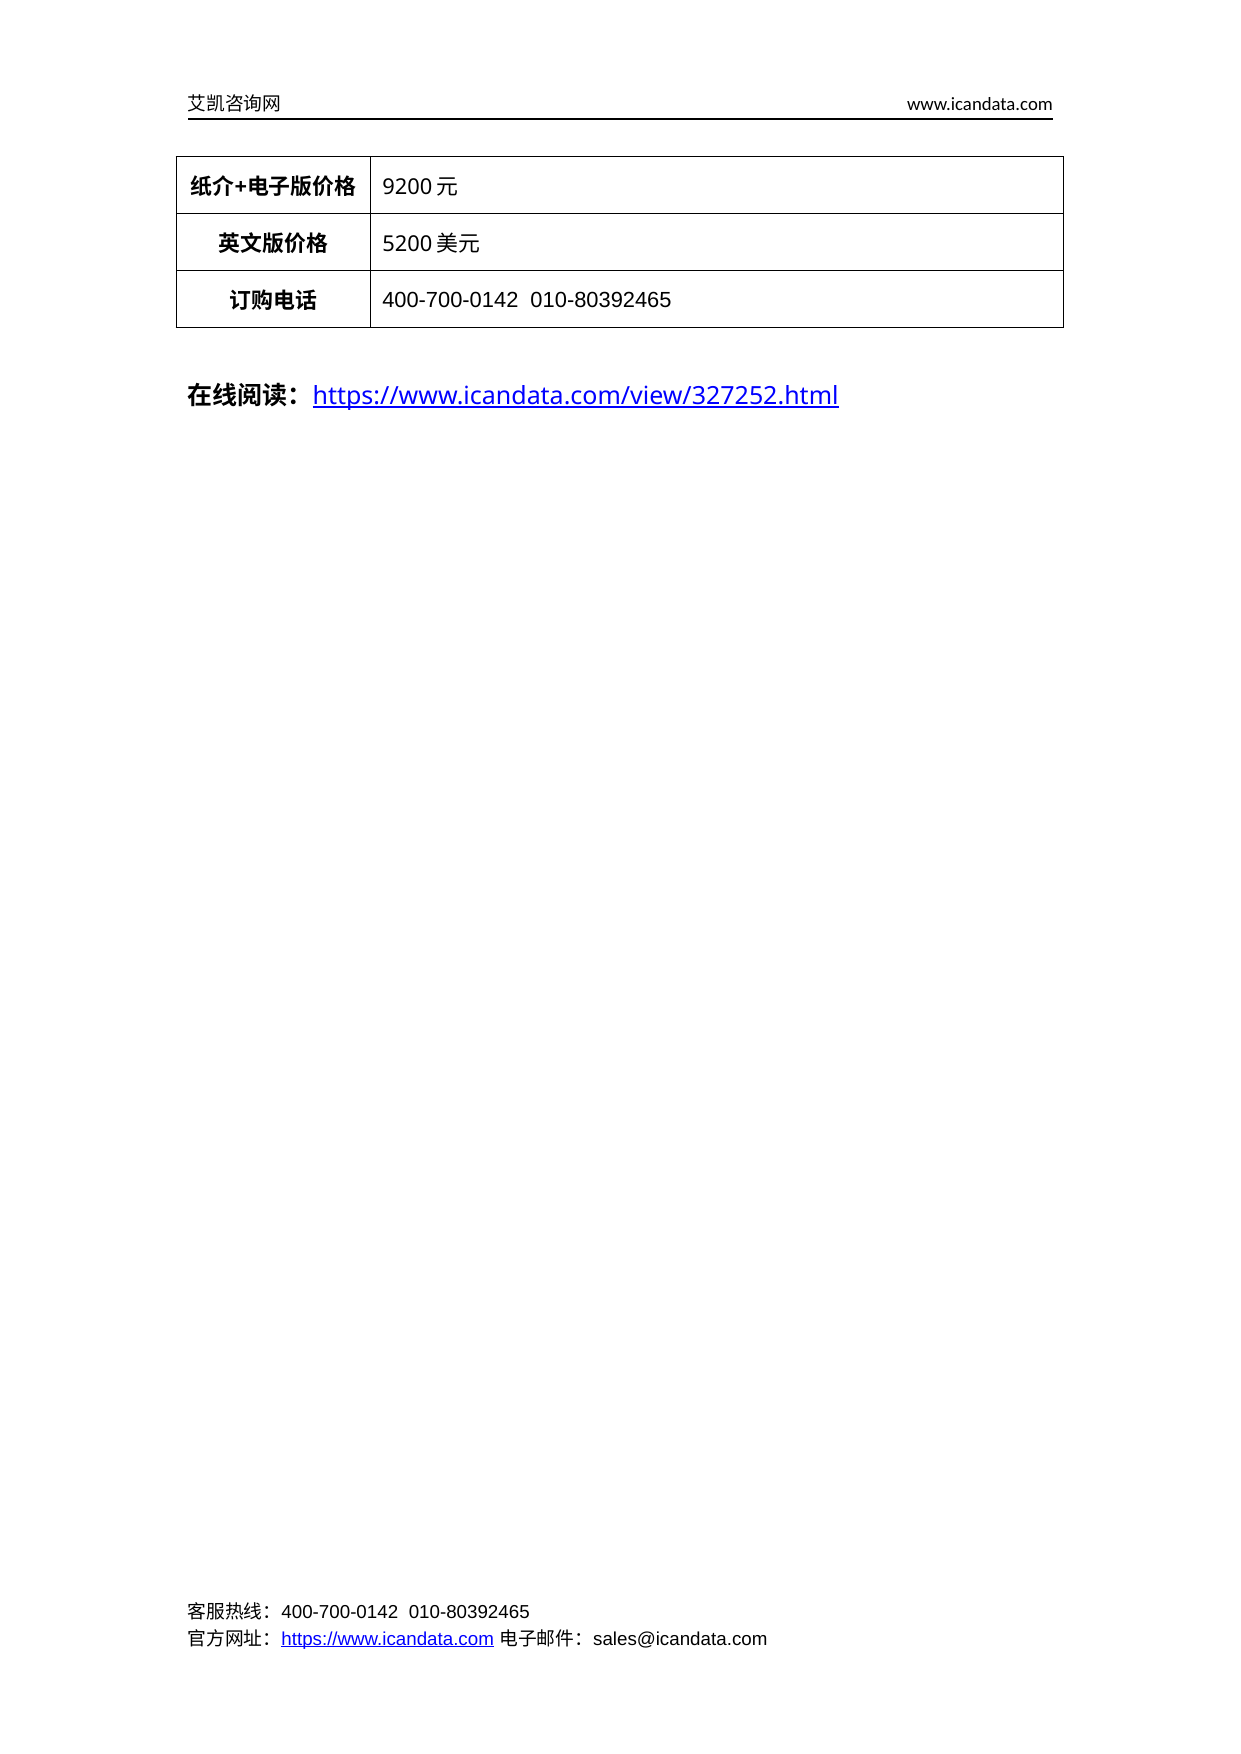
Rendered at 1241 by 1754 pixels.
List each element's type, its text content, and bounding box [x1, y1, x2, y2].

table_cell 订购电话 [177, 271, 370, 327]
text 在线阅读：https://www.icandata.com/view/327252.html [187, 361, 1053, 426]
table_cell 5200美元 [371, 214, 1063, 270]
table_cell 400-700-0142 010-80392465 [371, 271, 1063, 327]
table_cell 英文版价格 [177, 214, 370, 270]
table_cell 9200元 [371, 157, 1063, 213]
table_cell 纸介+电子版价格 [177, 157, 370, 213]
